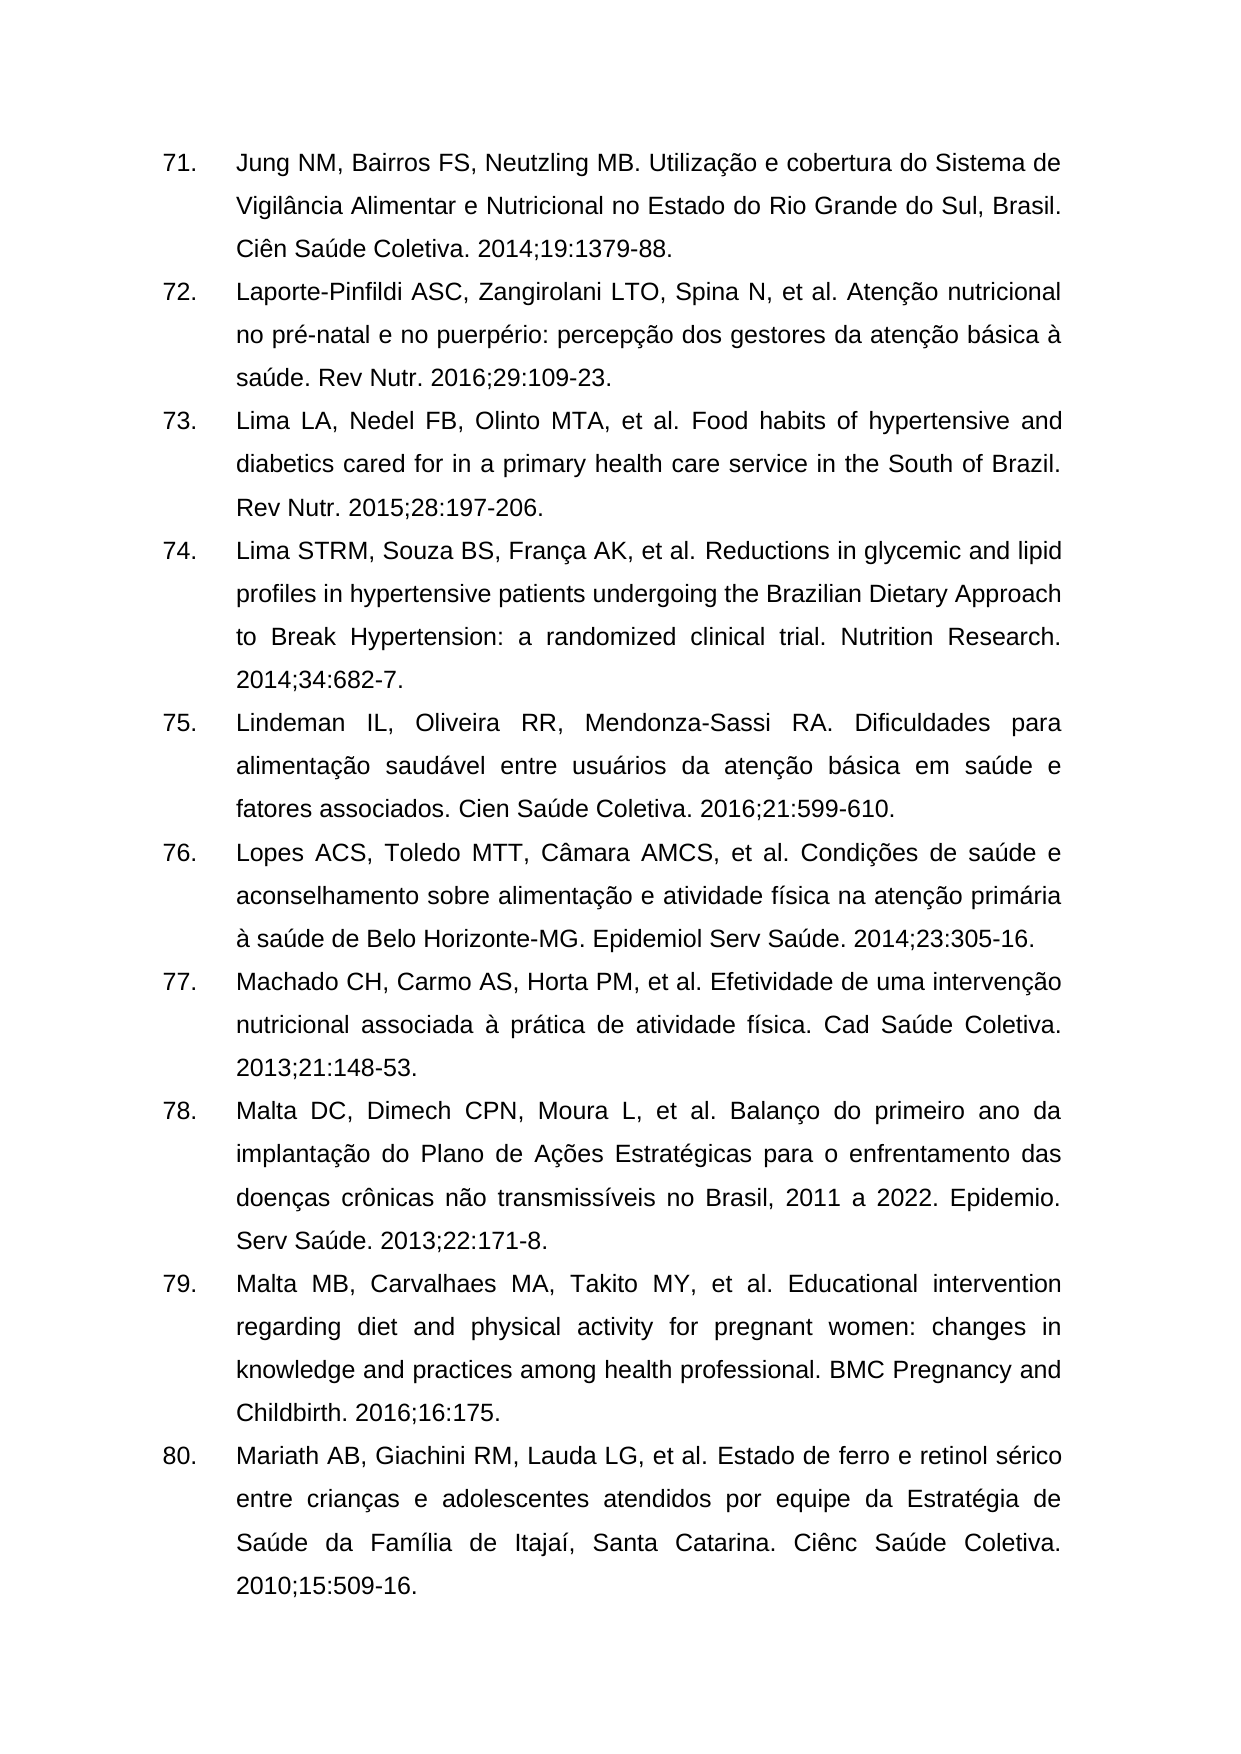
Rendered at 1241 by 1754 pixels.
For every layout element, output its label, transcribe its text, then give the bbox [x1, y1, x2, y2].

list Mariath AB, Giachini RM, Lauda LG, et al. Estado de ferro e retinol sérico entre crianças e adolescentes atendidos por equipe da Estratégia de Saúde da Família de Itajaí, Santa Catarina. Ciênc Saúde Coletiva. 2010;15:509-16. [162, 1441, 1063, 1599]
list Lima LA, Nedel FB, Olinto MTA, et al. Food habits of hypertensive and diabetics cared for in a primary health care service in the South of Brazil. Rev Nutr. 2015;28:197-206. [162, 406, 1063, 521]
list Machado CH, Carmo AS, Horta PM, et al. Efetividade de uma intervenção nutricional associada à prática de atividade física. Cad Saúde Coletiva. 2013;21:148-53. [162, 967, 1063, 1082]
list Lindeman IL, Oliveira RR, Mendonza-Sassi RA. Dificuldades para alimentação saudável entre usuários da atenção básica em saúde e fatores associados. Cien Saúde Coletiva. 2016;21:599-610. [162, 708, 1063, 823]
list Lima STRM, Souza BS, França AK, et al. Reductions in glycemic and lipid profiles in hypertensive patients undergoing the Brazilian Dietary Approach to Break Hypertension: a randomized clinical trial. Nutrition Research. 2014;34:682-7. [162, 536, 1063, 694]
list Lopes ACS, Toledo MTT, Câmara AMCS, et al. Condições de saúde e aconselhamento sobre alimentação e atividade física na atenção primária à saúde de Belo Horizonte-MG. Epidemiol Serv Saúde. 2014;23:305-16. [162, 838, 1063, 953]
list Laporte-Pinfildi ASC, Zangirolani LTO, Spina N, et al. Atenção nutricional no pré-natal e no puerpério: percepção dos gestores da atenção básica à saúde. Rev Nutr. 2016;29:109-23. [162, 277, 1063, 392]
list Malta DC, Dimech CPN, Moura L, et al. Balanço do primeiro ano da implantação do Plano de Ações Estratégicas para o enfrentamento das doenças crônicas não transmissíveis no Brasil, 2011 a 2022. Epidemio. Serv Saúde. 2013;22:171-8. [162, 1096, 1063, 1254]
list Malta MB, Carvalhaes MA, Takito MY, et al. Educational intervention regarding diet and physical activity for pregnant women: changes in knowledge and practices among health professional. BMC Pregnancy and Childbirth. 2016;16:175. [162, 1269, 1063, 1427]
list Jung NM, Bairros FS, Neutzling MB. Utilização e cobertura do Sistema de Vigilância Alimentar e Nutricional no Estado do Rio Grande do Sul, Brasil. Ciên Saúde Coletiva. 2014;19:1379-88. [162, 148, 1063, 263]
